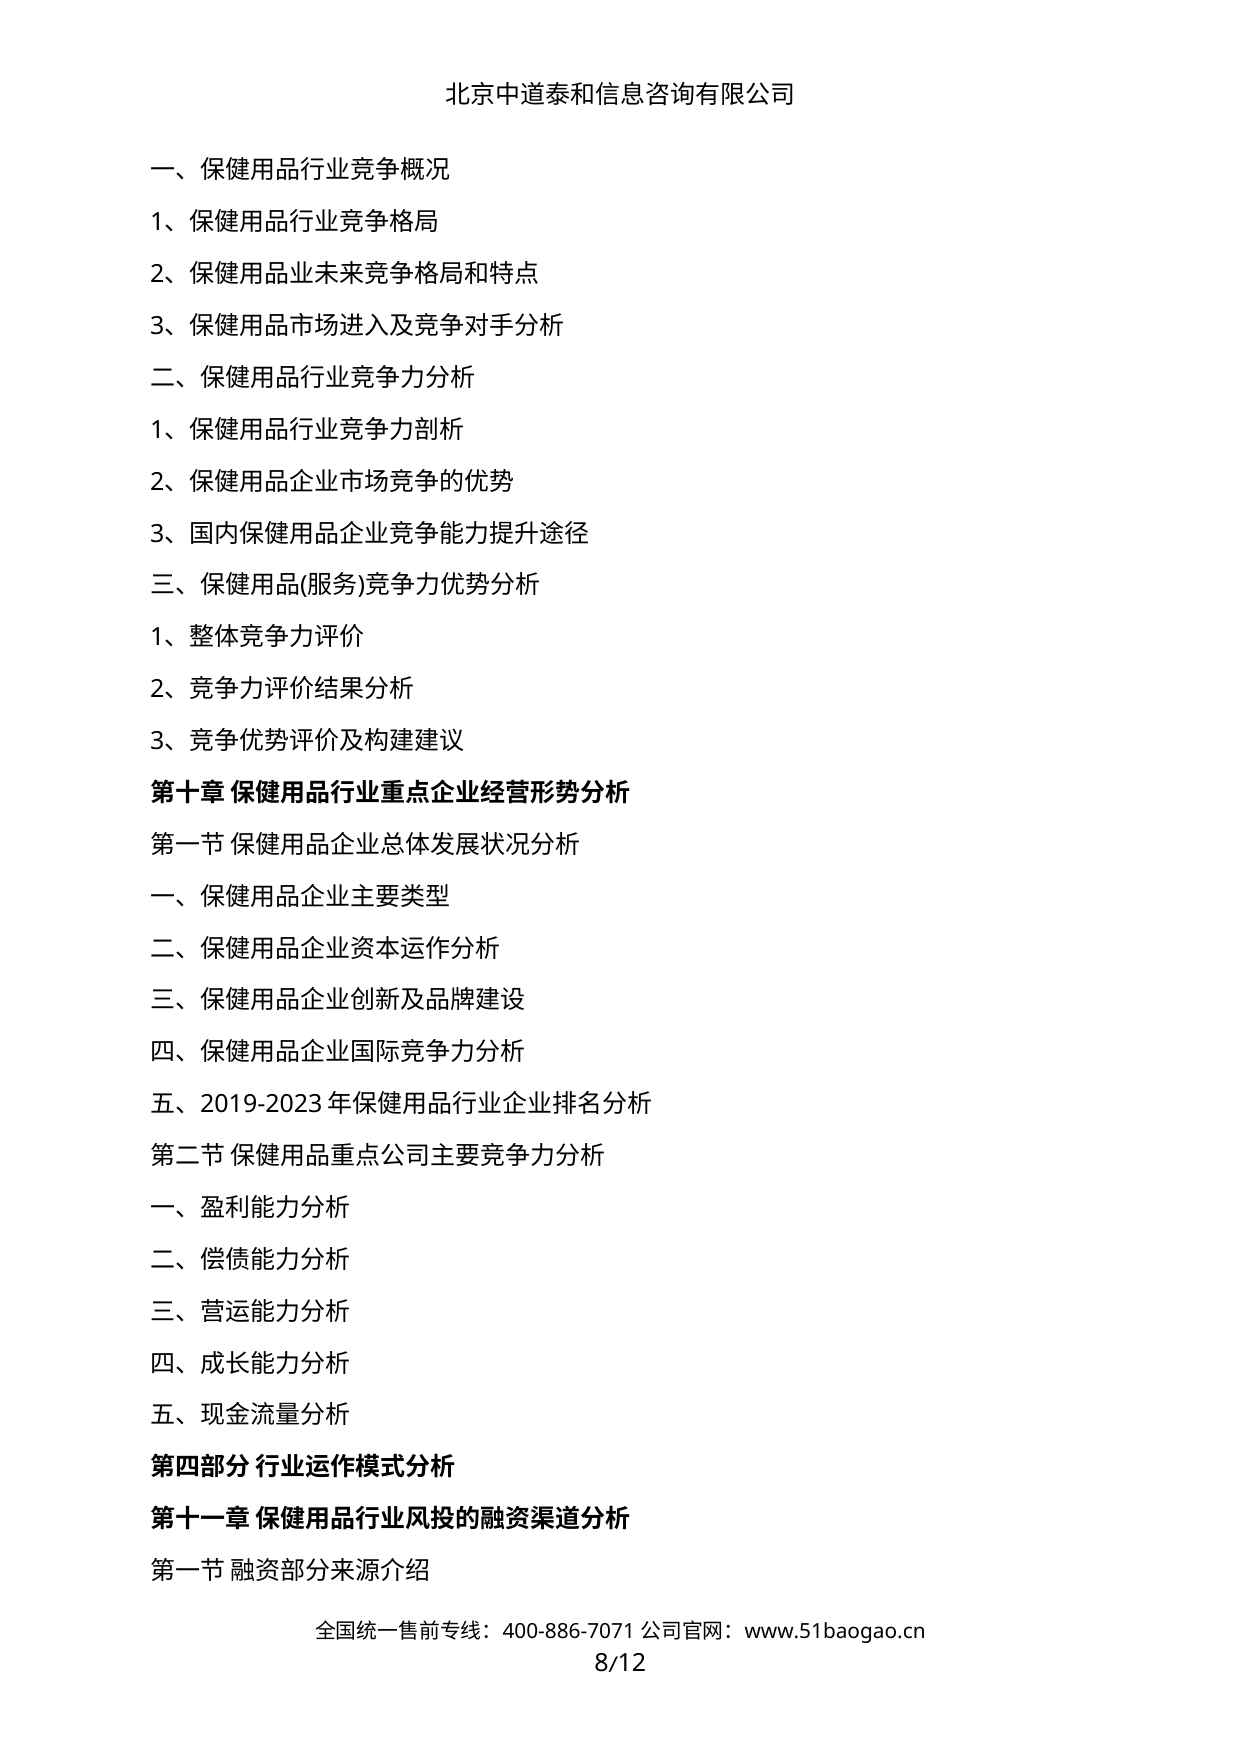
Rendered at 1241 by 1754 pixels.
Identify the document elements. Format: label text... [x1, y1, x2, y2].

text 第二节 保健用品重点公司主要竞争力分析 [150, 1136, 1090, 1172]
text 四、成长能力分析 [150, 1343, 1090, 1379]
text 二、保健用品行业竞争力分析 [150, 357, 1090, 394]
text 第一节 保健用品企业总体发展状况分析 [150, 824, 1090, 861]
text 一、保健用品行业竞争概况 [150, 150, 1090, 186]
text 第四部分 行业运作模式分析 [150, 1447, 1090, 1483]
text 三、营运能力分析 [150, 1291, 1090, 1327]
text 二、保健用品企业资本运作分析 [150, 928, 1090, 964]
text 1、整体竞争力评价 [150, 617, 1090, 653]
text 3、竞争优势评价及构建建议 [150, 721, 1090, 757]
text 五、现金流量分析 [150, 1395, 1090, 1431]
text 三、保健用品(服务)竞争力优势分析 [150, 565, 1090, 601]
text 四、保健用品企业国际竞争力分析 [150, 1032, 1090, 1068]
text 二、偿债能力分析 [150, 1239, 1090, 1276]
text 三、保健用品企业创新及品牌建设 [150, 980, 1090, 1016]
text 第一节 融资部分来源介绍 [150, 1551, 1090, 1587]
text 1、保健用品行业竞争力剖析 [150, 409, 1090, 446]
text 2、保健用品企业市场竞争的优势 [150, 461, 1090, 497]
text 1、保健用品行业竞争格局 [150, 202, 1090, 238]
text 3、国内保健用品企业竞争能力提升途径 [150, 513, 1090, 549]
text 2、保健用品业未来竞争格局和特点 [150, 254, 1090, 290]
text 第十章 保健用品行业重点企业经营形势分析 [150, 772, 1090, 809]
text 2、竞争力评价结果分析 [150, 669, 1090, 705]
text 一、盈利能力分析 [150, 1187, 1090, 1224]
text 3、保健用品市场进入及竞争对手分析 [150, 306, 1090, 342]
text 一、保健用品企业主要类型 [150, 876, 1090, 912]
text 第十一章 保健用品行业风投的融资渠道分析 [150, 1499, 1090, 1535]
text 五、2019-2023年保健用品行业企业排名分析 [150, 1084, 1090, 1120]
